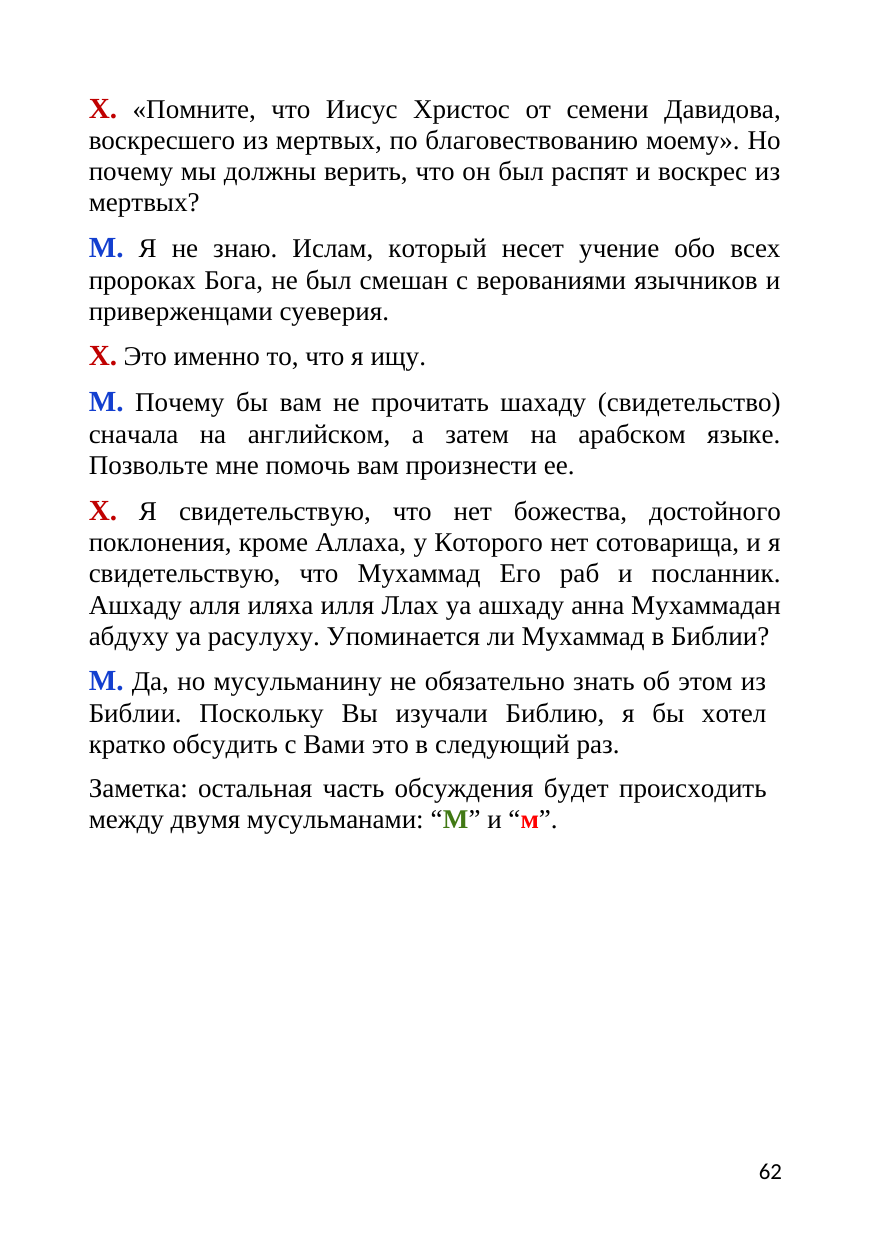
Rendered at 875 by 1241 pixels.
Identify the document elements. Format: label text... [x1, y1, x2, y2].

text M. Да, но мусульманину не обязательно знать об этом из Библии. Поскольку Вы изучали Библию, я бы хотел кратко обсудить с Вами это в следующий раз. [88, 663, 767, 759]
text Х. Это именно то, что я ищу. [88, 338, 782, 372]
text Заметка: остальная часть обсуждения будет происходить между двумя мусульманами: “М” и “м”. [88, 772, 767, 834]
text М. Почему бы вам не прочитать шахаду (свидетельство) сначала на английском, а затем на арабском языке. Позвольте мне помочь вам произнести ее. [88, 384, 782, 480]
text М. Я не знаю. Ислам, который несет учение обо всех пророках Бога, не был смешан с верованиями язычников и приверженцами суеверия. [88, 230, 782, 326]
text Х. Я свидетельствую, что нет божества, достойного поклонения, кроме Аллаха, у Которого нет сотоварища, и я свидетельствую, что Мухаммад Его раб и посланник. Ашхаду алля иляха илля Ллах уа ашхаду анна Мухаммадан абдуху уа расулуху. Упоминается ли Мухаммад в Библии? [88, 493, 782, 651]
text Х. «Помните, что Иисус Христос от семени Давидова, воскресшего из мертвых, по благовествованию моему». Но почему мы должны верить, что он был распят и воскрес из мертвых? [88, 91, 782, 218]
